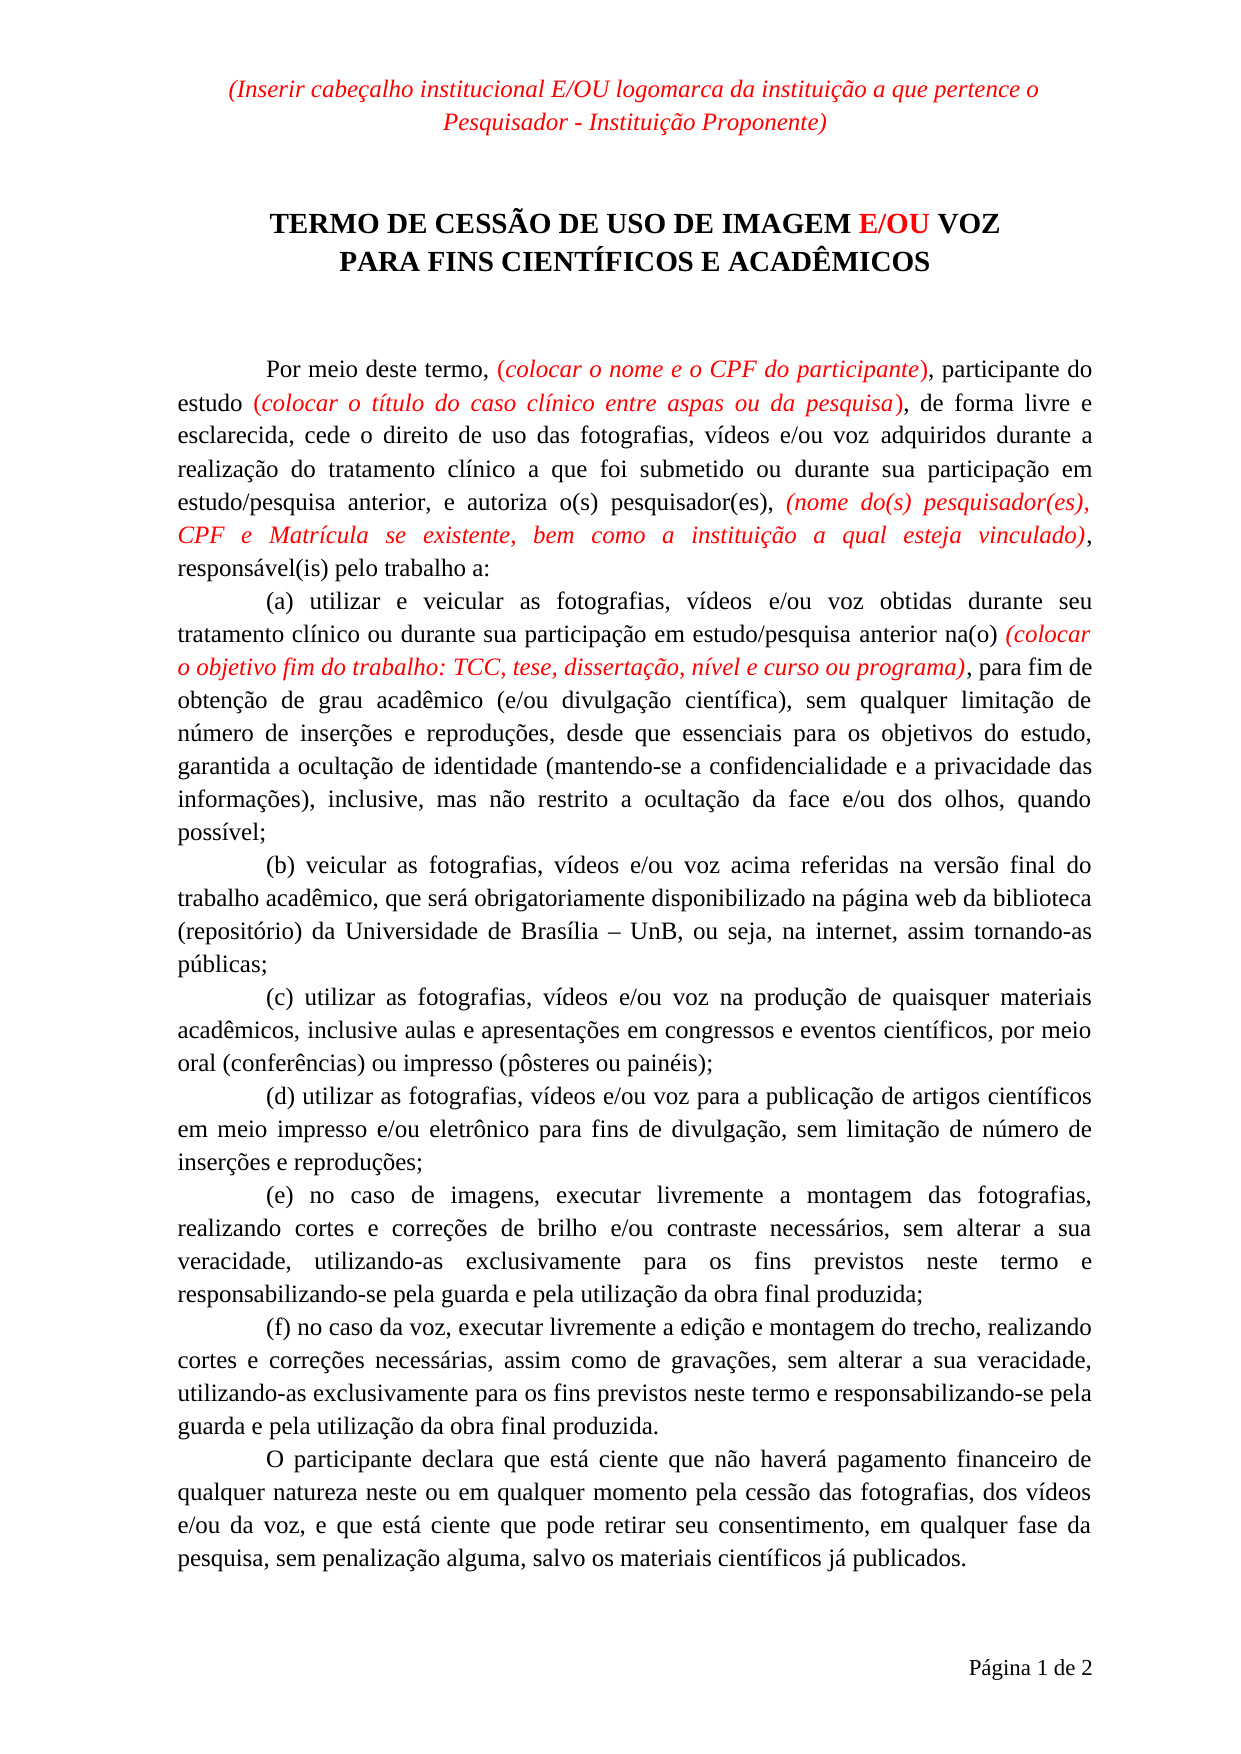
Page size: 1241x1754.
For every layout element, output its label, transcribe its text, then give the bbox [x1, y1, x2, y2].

text O participante declara que está ciente que não haverá pagamento financeiro de qualquer natureza neste ou em qualquer momento pela cessão das fotografias, dos vídeos e/ou da voz, e que está ciente que pode retirar seu consentimento, em qualquer fase da pesquisa, sem penalização alguma, salvo os materiais científicos já publicados. [177, 1444, 1092, 1572]
text (d) utilizar as fotografias, vídeos e/ou voz para a publicação de artigos científicos em meio impresso e/ou eletrônico para fins de divulgação, sem limitação de número de inserções e reproduções; [177, 1081, 1092, 1176]
text (c) utilizar as fotografias, vídeos e/ou voz na produção de quaisquer materiais acadêmicos, inclusive aulas e apresentações em congressos e eventos científicos, por meio oral (conferências) ou impresso (pôsteres ou painéis); [177, 982, 1092, 1077]
text (e) no caso de imagens, executar livremente a montagem das fotografias, realizando cortes e correções de brilho e/ou contraste necessários, sem alterar a sua veracidade, utilizando-as exclusivamente para os fins previstos neste termo e responsabilizando-se pela guarda e pela utilização da obra final produzida; [177, 1180, 1092, 1308]
text TERMO DE CESSÃO DE USO DE IMAGEM E/OU VOZ [177, 206, 1092, 239]
text (f) no caso da voz, executar livremente a edição e montagem do trecho, realizando cortes e correções necessárias, assim como de gravações, sem alterar a sua veracidade, utilizando-as exclusivamente para os fins previstos neste termo e responsabilizando-se pela guarda e pela utilização da obra final produzida. [177, 1312, 1092, 1440]
text Por meio deste termo, (colocar o nome e o CPF do participante), participante do estudo (colocar o título do caso clínico entre aspas ou da pesquisa), de forma livre e esclarecida, cede o direito de uso das fotografias, vídeos e/ou voz adquiridos durante a realização do tratamento clínico a que foi submetido ou durante sua participação em estudo/pesquisa anterior, e autoriza o(s) pesquisador(es), (nome do(s) pesquisador(es), CPF e Matrícula se existente, bem como a instituição a qual esteja vinculado), responsável(is) pelo trabalho a: [177, 354, 1092, 581]
text (b) veicular as fotografias, vídeos e/ou voz acima referidas na versão final do trabalho acadêmico, que será obrigatoriamente disponibilizado na página web da biblioteca (repositório) da Universidade de Brasília – UnB, ou seja, na internet, assim tornando-as públicas; [177, 850, 1092, 978]
text PARA FINS CIENTÍFICOS E ACADÊMICOS [177, 244, 1092, 278]
text (a) utilizar e veicular as fotografias, vídeos e/ou voz obtidas durante seu tratamento clínico ou durante sua participação em estudo/pesquisa anterior na(o) (colocar o objetivo fim do trabalho: TCC, tese, dissertação, nível e curso ou programa), para fim de obtenção de grau acadêmico (e/ou divulgação científica), sem qualquer limitação de número de inserções e reproduções, desde que essenciais para os objetivos do estudo, garantida a ocultação de identidade (mantendo-se a confidencialidade e a privacidade das informações), inclusive, mas não restrito a ocultação da face e/ou dos olhos, quando possível; [177, 586, 1092, 846]
